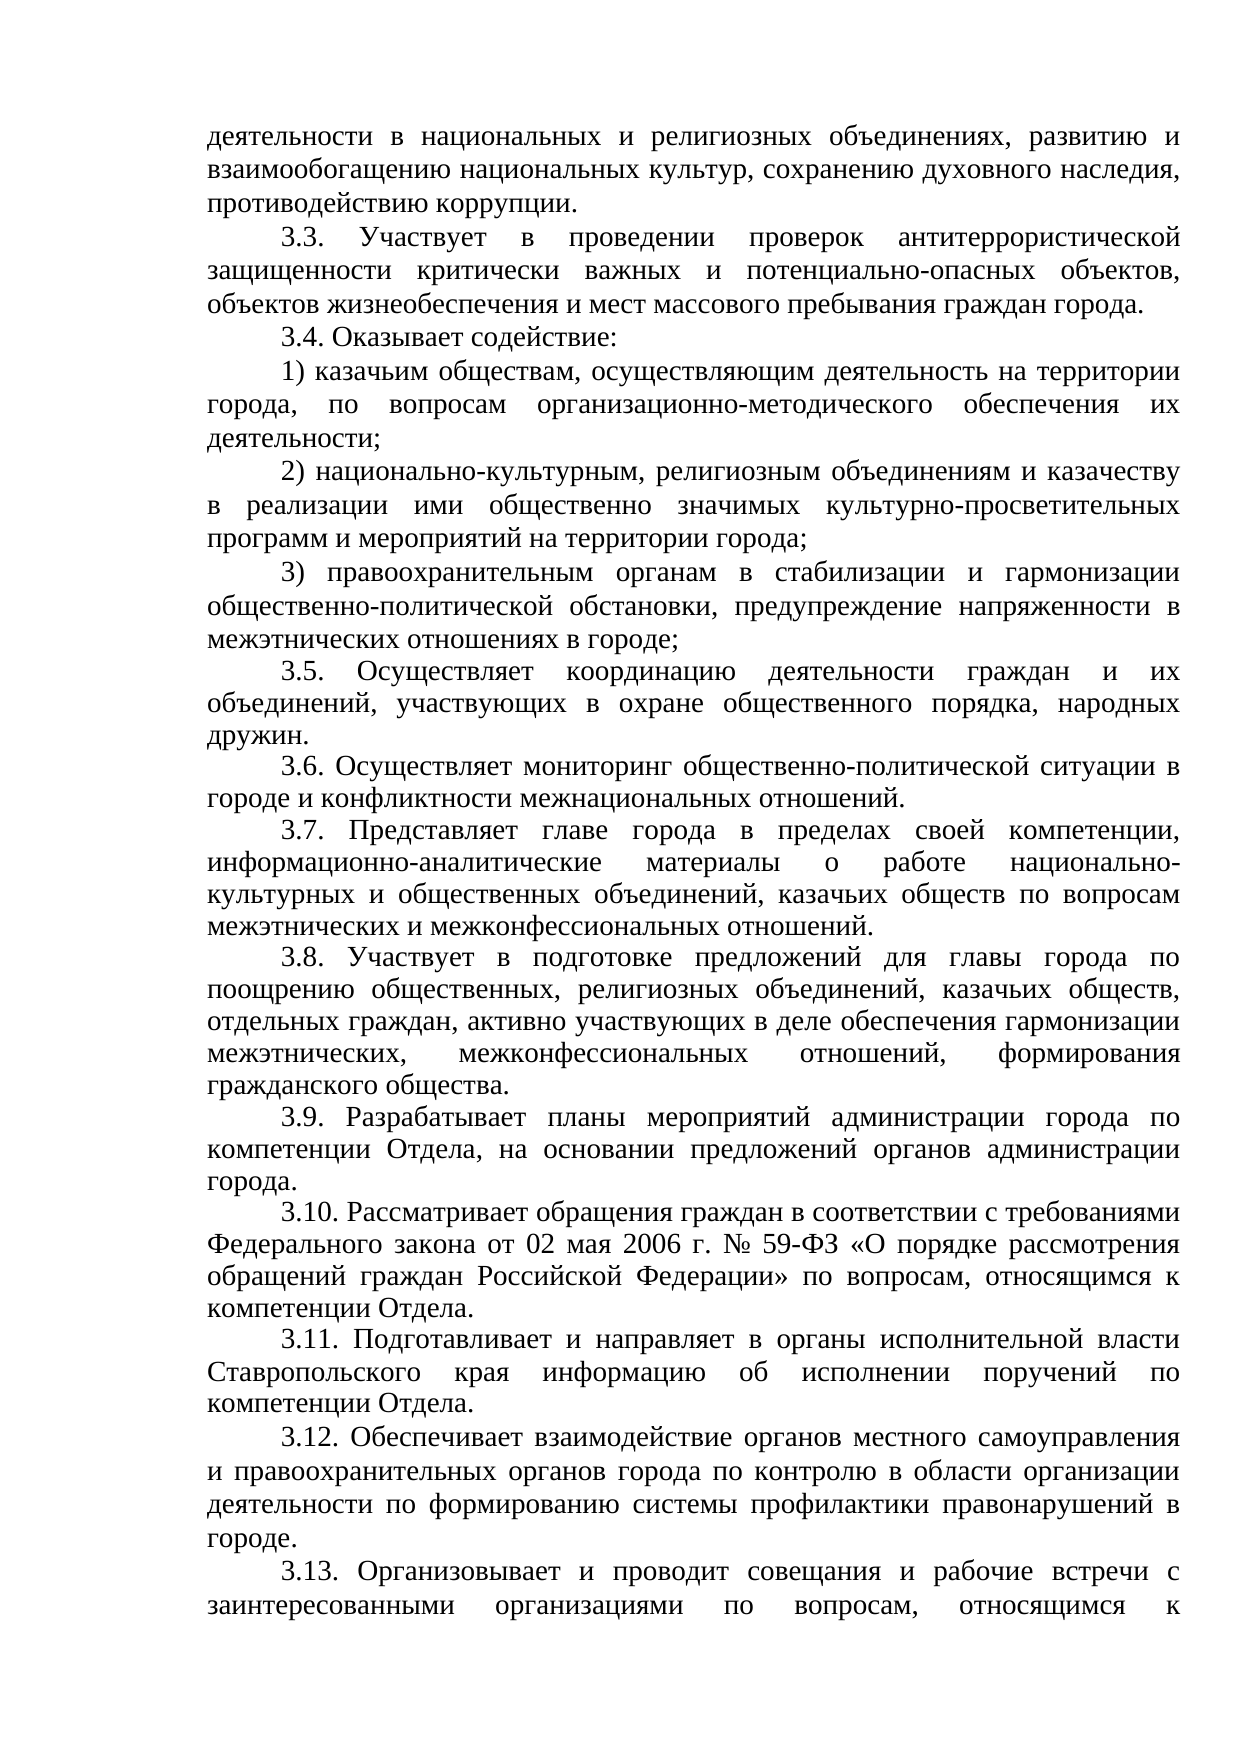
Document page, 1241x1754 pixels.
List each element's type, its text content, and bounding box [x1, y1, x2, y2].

text 3.8. Участвует в подготовке предложений для главы города по поощрению общественных, религиозных объединений, казачьих обществ, отдельных граждан, активно участвующих в деле обеспечения гармонизации межэтнических, межконфессиональных отношений, формирования гражданского общества. [207, 941, 1181, 1101]
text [207, 1553, 1181, 1620]
text 3.9. Разрабатывает планы мероприятий администрации города по компетенции Отдела, на основании предложений органов администрации города. [207, 1101, 1181, 1196]
list 3.7. Представляет главе города в пределах своей компетенции, информационно-аналитические материалы о работе национально-культурных и общественных объединений, казачьих обществ по вопросам межэтнических и межконфессиональных отношений. [207, 814, 1181, 941]
list 1) казачьим обществам, осуществляющим деятельность на территории города, по вопросам организационно-методического обеспечения их деятельности; [207, 353, 1181, 453]
list 3.5. Осуществляет координацию деятельности граждан и их объединений, участвующих в охране общественного порядка, народных дружин. [207, 655, 1181, 750]
text 3.3. Участвует в проведении проверок антитеррористической защищенности критически важных и потенциально-опасных объектов, объектов жизнеобеспечения и мест массового пребывания граждан города. [207, 219, 1181, 319]
list 3.6. Осуществляет мониторинг общественно-политической ситуации в городе и конфликтности межнациональных отношений. [207, 750, 1181, 814]
text 3.4. Оказывает содействие: [207, 319, 1181, 353]
text 3.11. Подготавливает и направляет в органы исполнительной власти Ставропольского края информацию об исполнении поручений по компетенции Отдела. [207, 1323, 1181, 1419]
text 3) правоохранительным органам в стабилизации и гармонизации общественно-политической обстановки, предупреждение напряженности в межэтнических отношениях в городе; [207, 554, 1181, 655]
text 3.10. Рассматривает обращения граждан в соответствии с требованиями Федерального закона от 02 мая 2006 г. № 59-ФЗ «О порядке рассмотрения обращений граждан Российской Федерации» по вопросам, относящимся к компетенции Отдела. [207, 1196, 1181, 1323]
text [207, 118, 1181, 219]
list 3.12. Обеспечивает взаимодействие органов местного самоуправления и правоохранительных органов города по контролю в области организации деятельности по формированию системы профилактики правонарушений в городе. [207, 1419, 1181, 1553]
list 2) национально-культурным, религиозным объединениям и казачеству в реализации ими общественно значимых культурно-просветительных программ и мероприятий на территории города; [207, 453, 1181, 554]
